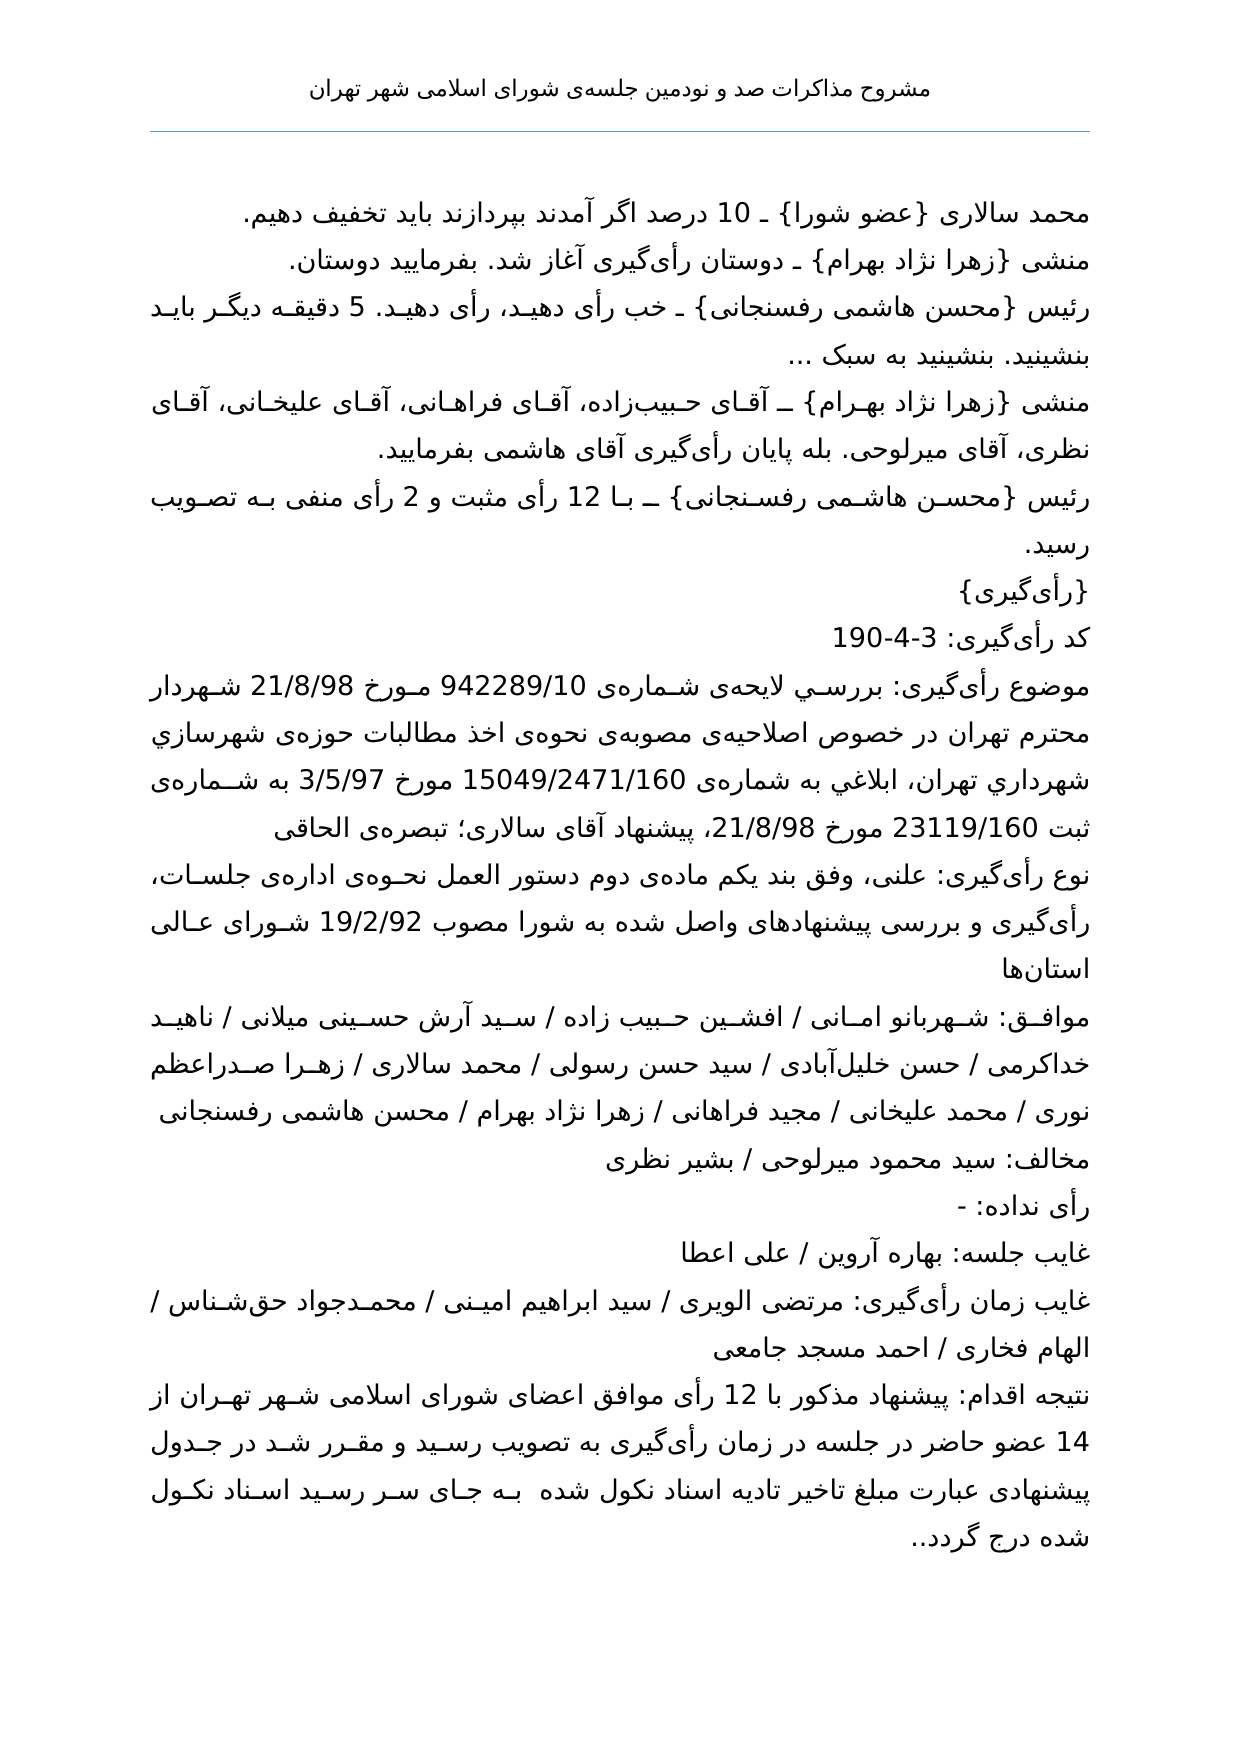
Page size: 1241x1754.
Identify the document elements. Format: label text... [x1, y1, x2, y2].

text {رأی‌گیری} [150, 575, 1090, 607]
text نوع رأی‌گیری: علنی، وفق بند یکم ماده‌ی دوم دستور العمل نحوه‌ی اداره‌ی جلسات، رأی‌گیری و بررسی پیشنهادهای واصل شده به شورا مصوب 19/2/92 شورای عالی استان‌ها [150, 859, 1090, 985]
text محمد سالاری {عضو شورا} ـ 10 درصد اگر آمدند بپردازند باید تخفیف دهیم. [150, 197, 1090, 229]
text موضوع رأی‌گیری: بررسي لايحه‌ی شماره‌ی 942289/10 مورخ 21/8/98 شهردار محترم تهران در خصوص اصلاحيه‌ی مصوبه‌ی نحوه‌ی اخذ مطالبات حوزه‌ی شهرسازي شهرداري تهران، ابلاغي به شماره‌ی 15049/2471/160 مورخ 3/5/97 به شماره‌ی ثبت 23119/160 مورخ 21/8/98، پیشنهاد آقای سالاری؛ تبصره‌ی الحاقی [150, 670, 1090, 843]
text کد رأی‌گیری: 3-4-190 [150, 623, 1090, 654]
text غایب زمان رأی‌گیری: مرتضی الویری / سید ابراهیم امینی / محمدجواد حق‌شناس / الهام فخاری / احمد مسجد جامعی [150, 1285, 1090, 1364]
text غایب جلسه: بهاره آروين / علی اعطا [150, 1237, 1090, 1269]
text نتیجه اقدام: پیشنهاد مذکور با 12 رأی‌ موافق اعضای شورای اسلامی شهر تهران از 14 عضو حاضر در جلسه در زمان رأی‌گیری به تصویب رسید و مقرر شد در جدول پیشنهادی عبارت مبلغ تاخیر تادیه اسناد نکول شده به جای سر رسید اسناد نکول شده درج گردد.. [150, 1379, 1090, 1553]
text منشی {زهرا نژاد بهرام} ـ دوستان رأی‌گیری آغاز شد. بفرمایید دوستان. [150, 244, 1090, 276]
text رئیس {محسن هاشمی رفسنجانی} ـ خب رأی دهید، رأی دهید. 5 دقیقه دیگر باید بنشینید. بنشینید به سبک ... [150, 292, 1090, 371]
text منشی {زهرا نژاد بهرام} ـ آقای حبیب‌زاده، آقای فراهانی، آقای علیخانی، آقای نظری، آقای میرلوحی. بله پایان رأی‌گیری آقای هاشمی بفرمایید. [150, 386, 1090, 465]
text رئیس {محسن هاشمی رفسنجانی} ـ با 12 رأی مثبت و 2 رأی منفی به تصویب رسید. [150, 481, 1090, 560]
text موافق: شهربانو امانی / افشین حبیب زاده / سید آرش حسینی میلانی / ناهید خداکرمی / حسن خلیل‌آبادی / سید حسن رسولی / محمد سالاری / زهرا صدراعظم نوری / محمد علیخانی / مجید فراهانی / زهرا نژاد بهرام / محسن هاشمی رفسنجانی [150, 1001, 1090, 1127]
text مخالف: سید محمود میرلوحی / بشیر نظری [150, 1143, 1090, 1174]
text رأی نداده: - [150, 1190, 1090, 1222]
